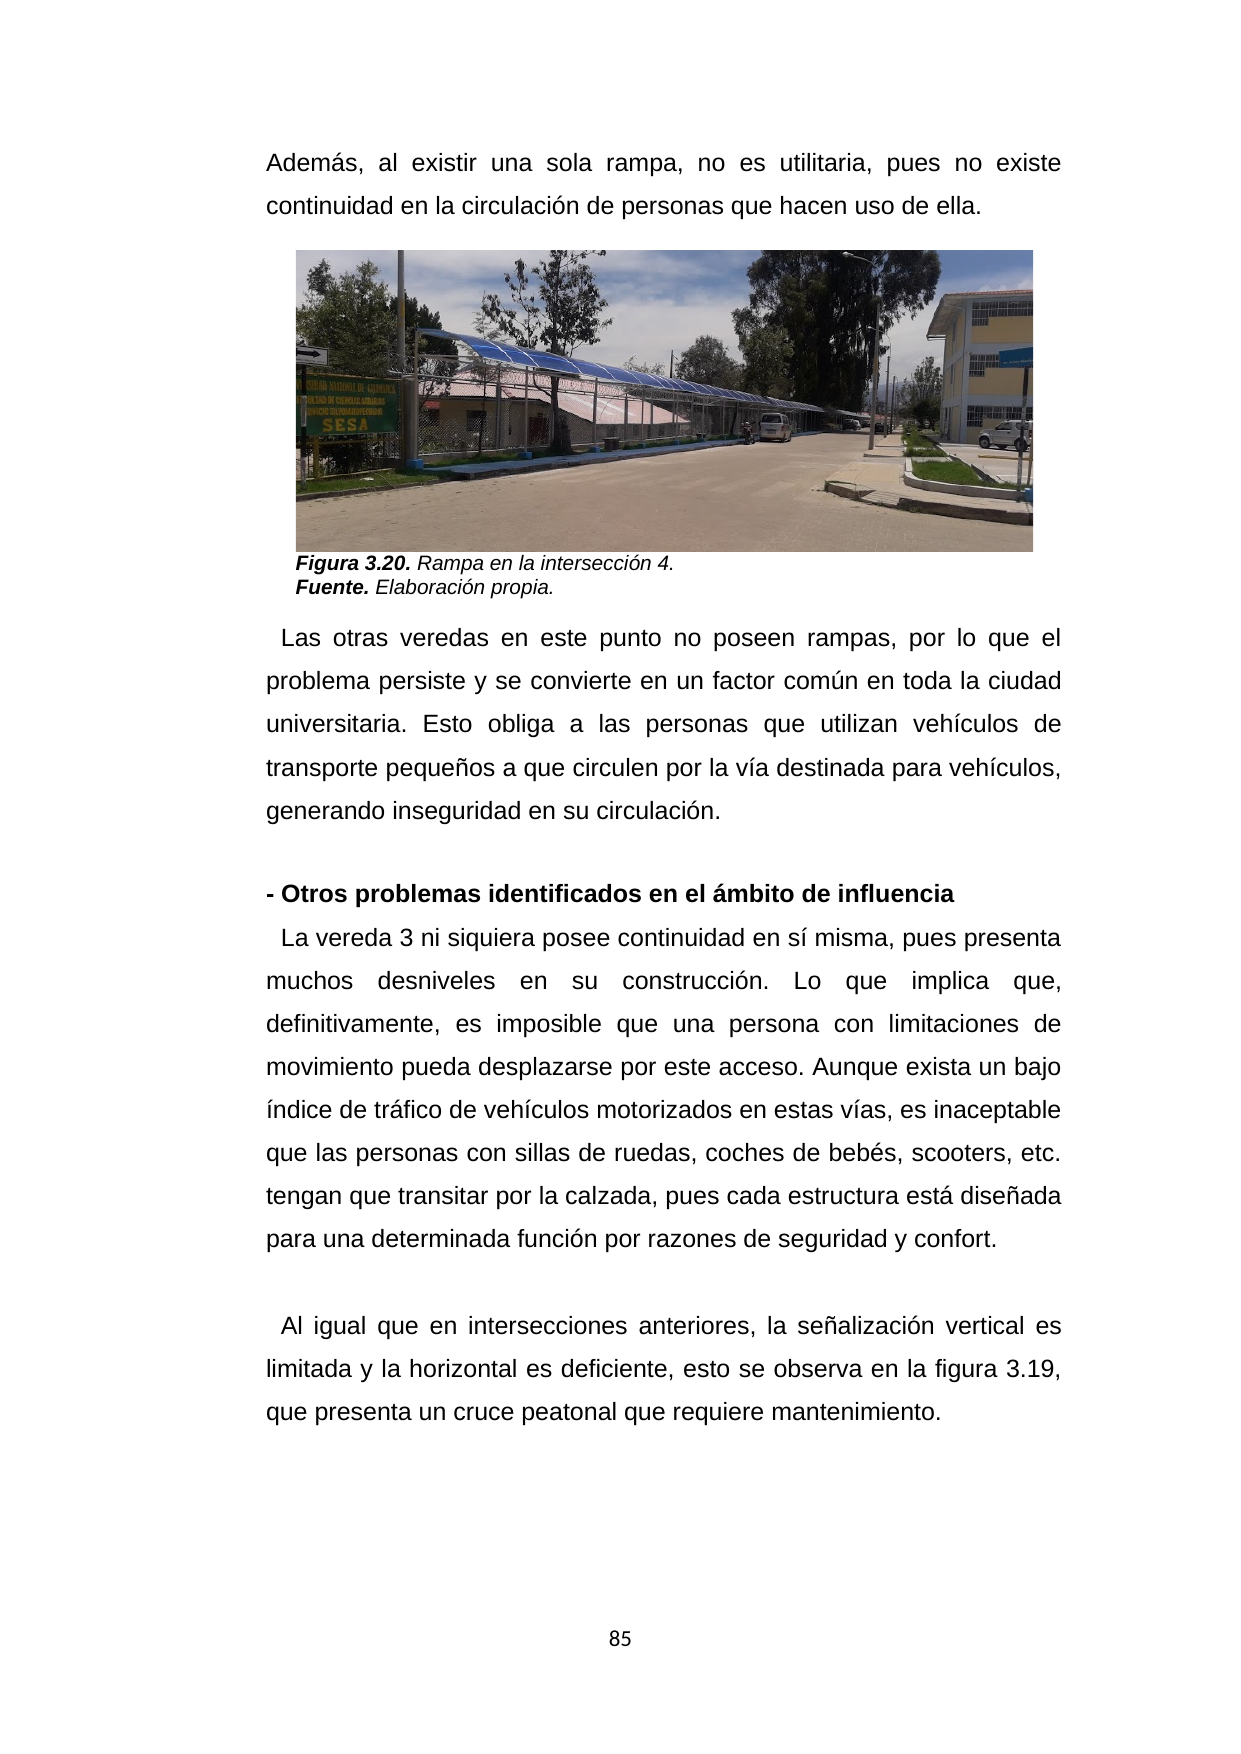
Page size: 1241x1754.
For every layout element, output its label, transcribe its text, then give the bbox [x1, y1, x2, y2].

list La vereda 3 ni siquiera posee continuidad en sí misma, pues presenta muchos desniveles en su construcción. Lo que implica que, definitivamente, es imposible que una persona con limitaciones de movimiento pueda desplazarse por este acceso. Aunque exista un bajo índice de tráfico de vehículos motorizados en estas vías, es inaceptable que las personas con sillas de ruedas, coches de bebés, scooters, etc. tengan que transitar por la calzada, pues cada estructura está diseñada para una determinada función por razones de seguridad y confort. [266, 922, 1063, 1253]
picture [295, 250, 1034, 552]
text Figura 3.20. Rampa en la intersección 4. [295, 551, 1063, 575]
list - Otros problemas identificados en el ámbito de influencia [266, 879, 1063, 908]
list Al igual que en intersecciones anteriores, la señalización vertical es limitada y la horizontal es deficiente, esto se observa en la figura 3.19, que presenta un cruce peatonal que requiere mantenimiento. [266, 1311, 1063, 1426]
text Fuente. Elaboración propia. [295, 575, 1063, 599]
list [266, 148, 1063, 219]
list Las otras veredas en este punto no poseen rampas, por lo que el problema persiste y se convierte en un factor común en toda la ciudad universitaria. Esto obliga a las personas que utilizan vehículos de transporte pequeños a que circulen por la vía destinada para vehículos, generando inseguridad en su circulación. [266, 623, 1063, 824]
